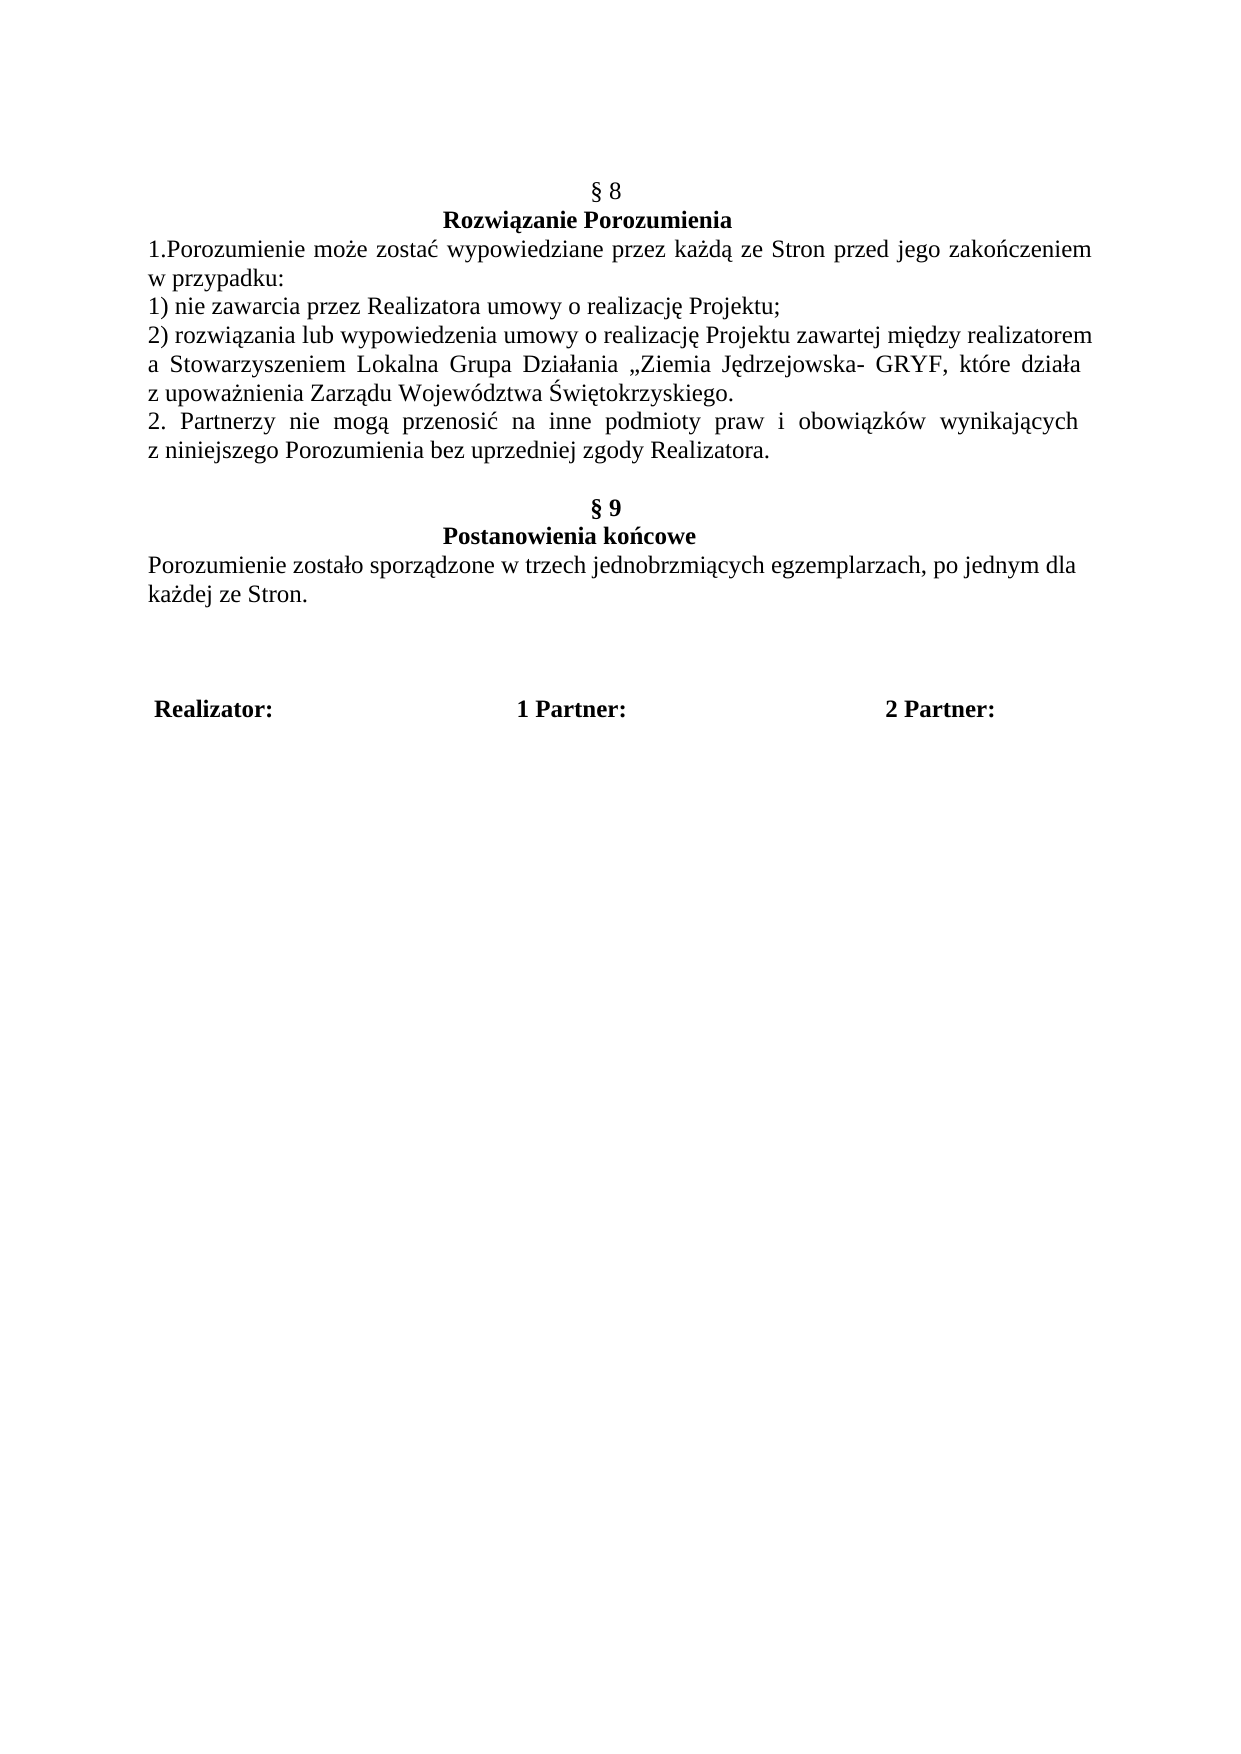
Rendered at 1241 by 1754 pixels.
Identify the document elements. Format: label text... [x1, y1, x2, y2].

text Rozwiązanie Porozumienia [369, 205, 1093, 234]
text 2. Partnerzy nie mogą przenosić na inne podmioty praw i obowiązków wynikających z niniejszego Porozumienia bez uprzedniej zgody Realizatora. [148, 406, 1093, 464]
text każdej ze Stron. [148, 579, 1093, 608]
text § 9 [516, 493, 1093, 521]
text Porozumienie zostało sporządzone w trzech jednobrzmiących egzemplarzach, po jednym dla [148, 550, 1093, 579]
text 1.Porozumienie może zostać wypowiedziane przez każdą ze Stron przed jego zakończeniem w przypadku: [148, 234, 1093, 291]
text 2) rozwiązania lub wypowiedzenia umowy o realizację Projektu zawartej między realizatorem a Stowarzyszeniem Lokalna Grupa Działania „Ziemia Jędrzejowska- GRYF, które działa z upoważnienia Zarządu Województwa Świętokrzyskiego. [148, 320, 1093, 406]
text 1) nie zawarcia przez Realizatora umowy o realizację Projektu; [148, 291, 1093, 320]
text Realizator: 1 Partner: 2 Partner: [148, 694, 1093, 723]
text § 8 [516, 176, 1093, 205]
text Postanowienia końcowe [369, 521, 1093, 550]
